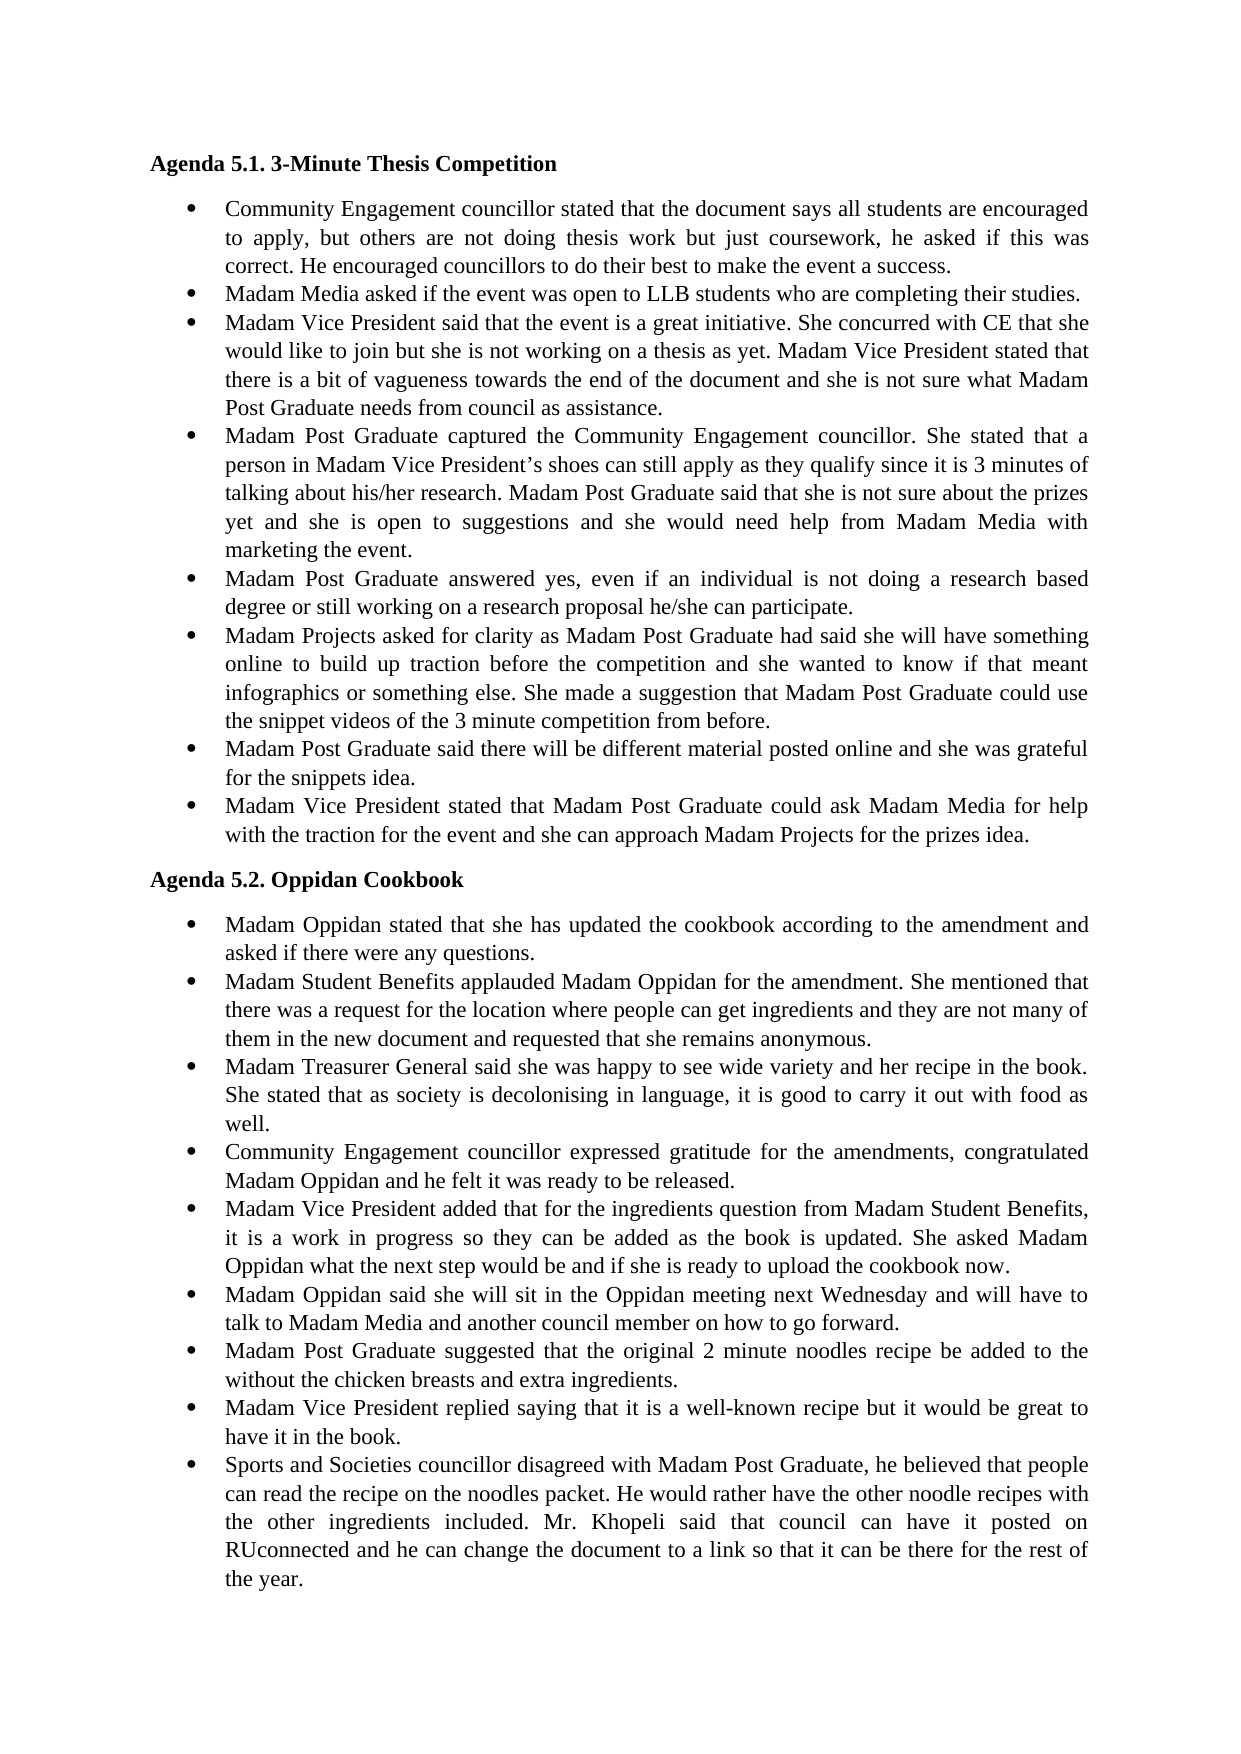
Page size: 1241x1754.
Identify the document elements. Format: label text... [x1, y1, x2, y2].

list Madam Oppidan said she will sit in the Oppidan meeting next Wednesday and will have to talk to Madam Media and another council member on how to go forward. [187, 1281, 1090, 1335]
list Madam Treasurer General said she was happy to see wide variety and her recipe in the book. She stated that as society is decolonising in language, it is good to carry it out with food as well. [187, 1053, 1090, 1136]
list Madam Vice President added that for the ingredients question from Madam Student Benefits, it is a work in progress so they can be added as the book is updated. She asked Madam Oppidan what the next step would be and if she is ready to upload the cookbook now. [187, 1195, 1090, 1278]
list Madam Projects asked for clarity as Madam Post Graduate had said she will have something online to build up traction before the competition and she wanted to know if that meant infographics or something else. She made a suggestion that Madam Post Graduate could use the snippet videos of the 3 minute competition from before. [187, 622, 1090, 733]
list Madam Post Graduate said there will be different material posted online and she was grateful for the snippets idea. [187, 735, 1090, 790]
list Madam Post Graduate answered yes, even if an individual is not doing a research based degree or still working on a research proposal he/she can participate. [187, 565, 1090, 619]
text Agenda 5.1. 3-Minute Thesis Competition [150, 150, 1090, 176]
list Sports and Societies councillor disagreed with Madam Post Graduate, he believed that people can read the recipe on the noodles packet. He would rather have the other noodle recipes with the other ingredients included. Mr. Khopeli said that council can have it posted on RUconnected and he can change the document to a link so that it can be there for the rest of the year. [187, 1451, 1090, 1591]
list Madam Post Graduate captured the Community Engagement councillor. She stated that a person in Madam Vice President’s shoes can still apply as they qualify since it is 3 minutes of talking about his/her research. Madam Post Graduate said that she is not sure about the prizes yet and she is open to suggestions and she would need help from Madam Media with marketing the event. [187, 423, 1090, 563]
list Madam Post Graduate suggested that the original 2 minute noodles recipe be added to the without the chicken breasts and extra ingredients. [187, 1337, 1090, 1392]
list Madam Vice President stated that Madam Post Graduate could ask Madam Media for help with the traction for the event and she can approach Madam Projects for the prizes idea. [187, 792, 1090, 847]
list Madam Student Benefits applauded Madam Oppidan for the amendment. She mentioned that there was a request for the location where people can get ingredients and they are not many of them in the new document and requested that she remains anonymous. [187, 968, 1090, 1051]
text Agenda 5.2. Oppidan Cookbook [150, 866, 1090, 892]
list Community Engagement councillor stated that the document says all students are encouraged to apply, but others are not doing thesis work but just coursework, he asked if this was correct. He encouraged councillors to do their best to make the event a success. [187, 195, 1090, 278]
list Community Engagement councillor expressed gratitude for the amendments, congratulated Madam Oppidan and he felt it was ready to be released. [187, 1138, 1090, 1193]
list Madam Vice President said that the event is a great initiative. She concurred with CE that she would like to join but she is not working on a thesis as yet. Madam Vice President stated that there is a bit of vagueness towards the end of the document and she is not sure what Madam Post Graduate needs from council as assistance. [187, 309, 1090, 421]
list Madam Vice President replied saying that it is a well-known recipe but it would be great to have it in the book. [187, 1394, 1090, 1449]
list Madam Media asked if the event was open to LLB students who are completing their studies. [187, 280, 1090, 307]
list Madam Oppidan stated that she has updated the cookbook according to the amendment and asked if there were any questions. [187, 911, 1090, 966]
